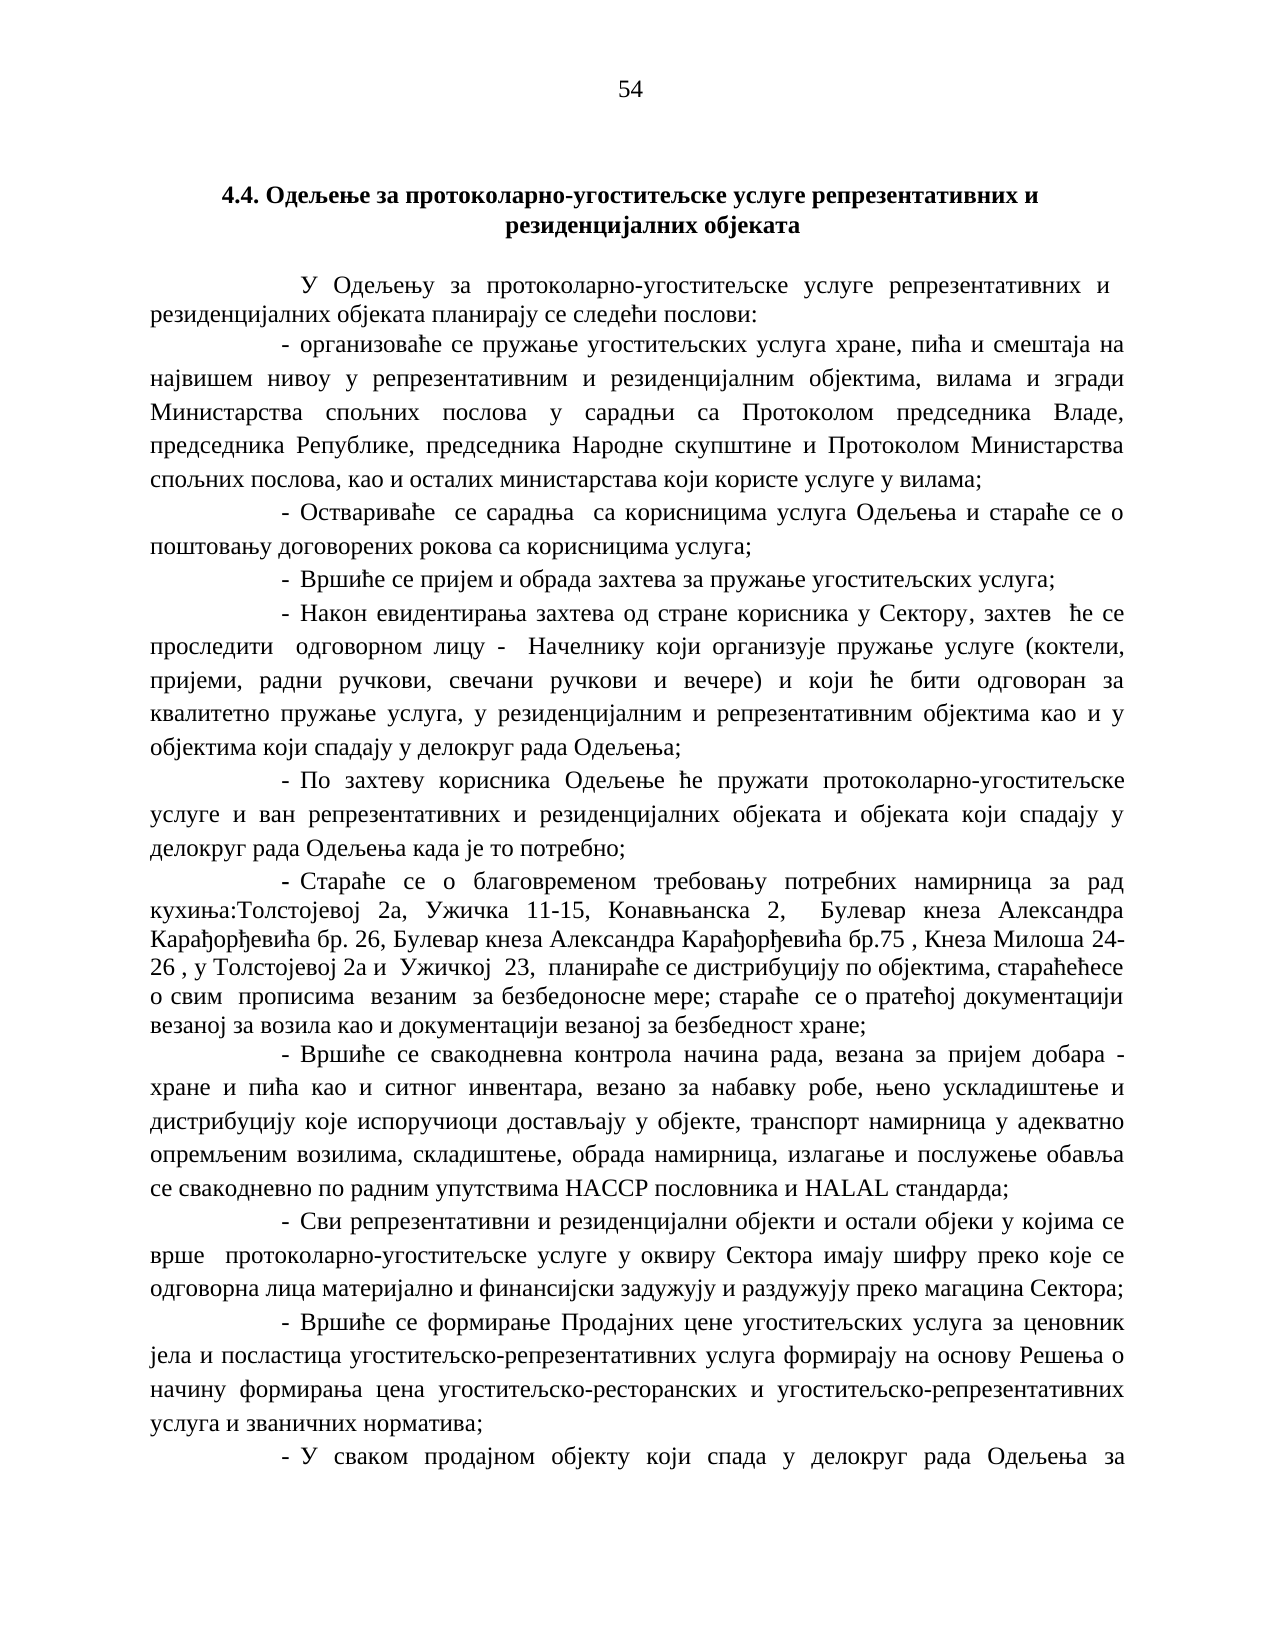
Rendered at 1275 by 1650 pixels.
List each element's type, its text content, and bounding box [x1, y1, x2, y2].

text 4.4. Одељење за протоколарно-угоститељске услуге репрезентативних и резиденцијалних објеката [150, 180, 1111, 238]
text У Одељењу за протоколарно-угоститељске услуге репрезентативних и резиденцијалних објеката планирају се следећи послови: [150, 270, 1111, 328]
list организоваће се пружање угоститељских услуга хране, пића и смештаја на највишем нивоу у репрезентативним и резиденцијалним објектима, вилама и згради Министарства спољних послова у сарадњи са Протоколом председника Владе, председника Републике, председника Народне скупштине и Протоколом Министарства спољних послова, као и осталих министарстава који користе услуге у вилама; [150, 329, 1125, 492]
list Након евидентирања захтева од стране корисника у Сектору, захтев ће се проследити одговорном лицу - Начелнику који организује пружање услуге (коктели, пријеми, радни ручкови, свечани ручкови и вечере) и који ће бити одговоран за квалитетно пружање услуга, у резиденцијалним и репрезентативним објектима као и у објектима који спадају у делокруг рада Одељења; [150, 598, 1125, 761]
list Вршиће се формирање Продајних цене угоститељских услуга за ценовник јела и посластица угоститељско-репрезентативних услуга формирају на основу Решења о начину формирања цена угоститељско-ресторанских и угоститељско-репрезентативних услуга и званичних норматива; [150, 1307, 1125, 1436]
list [150, 1441, 1125, 1470]
list Сви репрезентативни и резиденцијални објекти и остали објеки у којима се врше протоколарно-угоститељске услуге у оквиру Сектора имају шифру преко које се одговорна лица материјално и финансијски задужују и раздужују преко магацина Сектора; [150, 1206, 1125, 1302]
list Вршиће се пријем и обрада захтева за пружање угоститељских услуга; [150, 564, 1125, 593]
list Стараће се о благовременом требовању потребних намирница за рад кухиња:Толстојевој 2а, Ужичка 11-15, Конавњанска 2, Булевар кнеза Александра Карађорђевића бр. 26, Булевар кнеза Александра Карађорђевића бр.75 , Кнеза Милоша 24-26 , у Толстојевој 2а и Ужичкој 23, планираће се дистрибуцију по објектима, стараћећесе о свим прописима везаним за безбедоносне мере; стараће се о пратећој документацији везаној за возила као и документацији везаној за безбедност хране; [150, 866, 1125, 1039]
list По захтеву корисника Одељење ће пружати протоколарно-угоститељске услуге и ван репрезентативних и резиденцијалних објеката и објеката који спадају у делокруг рада Одељења када је то потребно; [150, 766, 1125, 861]
list Оствариваће се сарадња са корисницима услуга Одељења и стараће се о поштовању договорених рокова са корисницима услуга; [150, 497, 1125, 559]
list Вршиће се свакодневна контрола начина рада, везана за пријем добара - хране и пића као и ситног инвентара, везано за набавку робе, њено ускладиштење и дистрибуцију које испоручиоци достављају у објекте, транспорт намирница у адекватно опремљеним возилима, складиштење, обрада намирница, излагање и послужење обавља се свакодневно по радним упутствима НАССР пословника и HALAL стандарда; [150, 1039, 1125, 1202]
